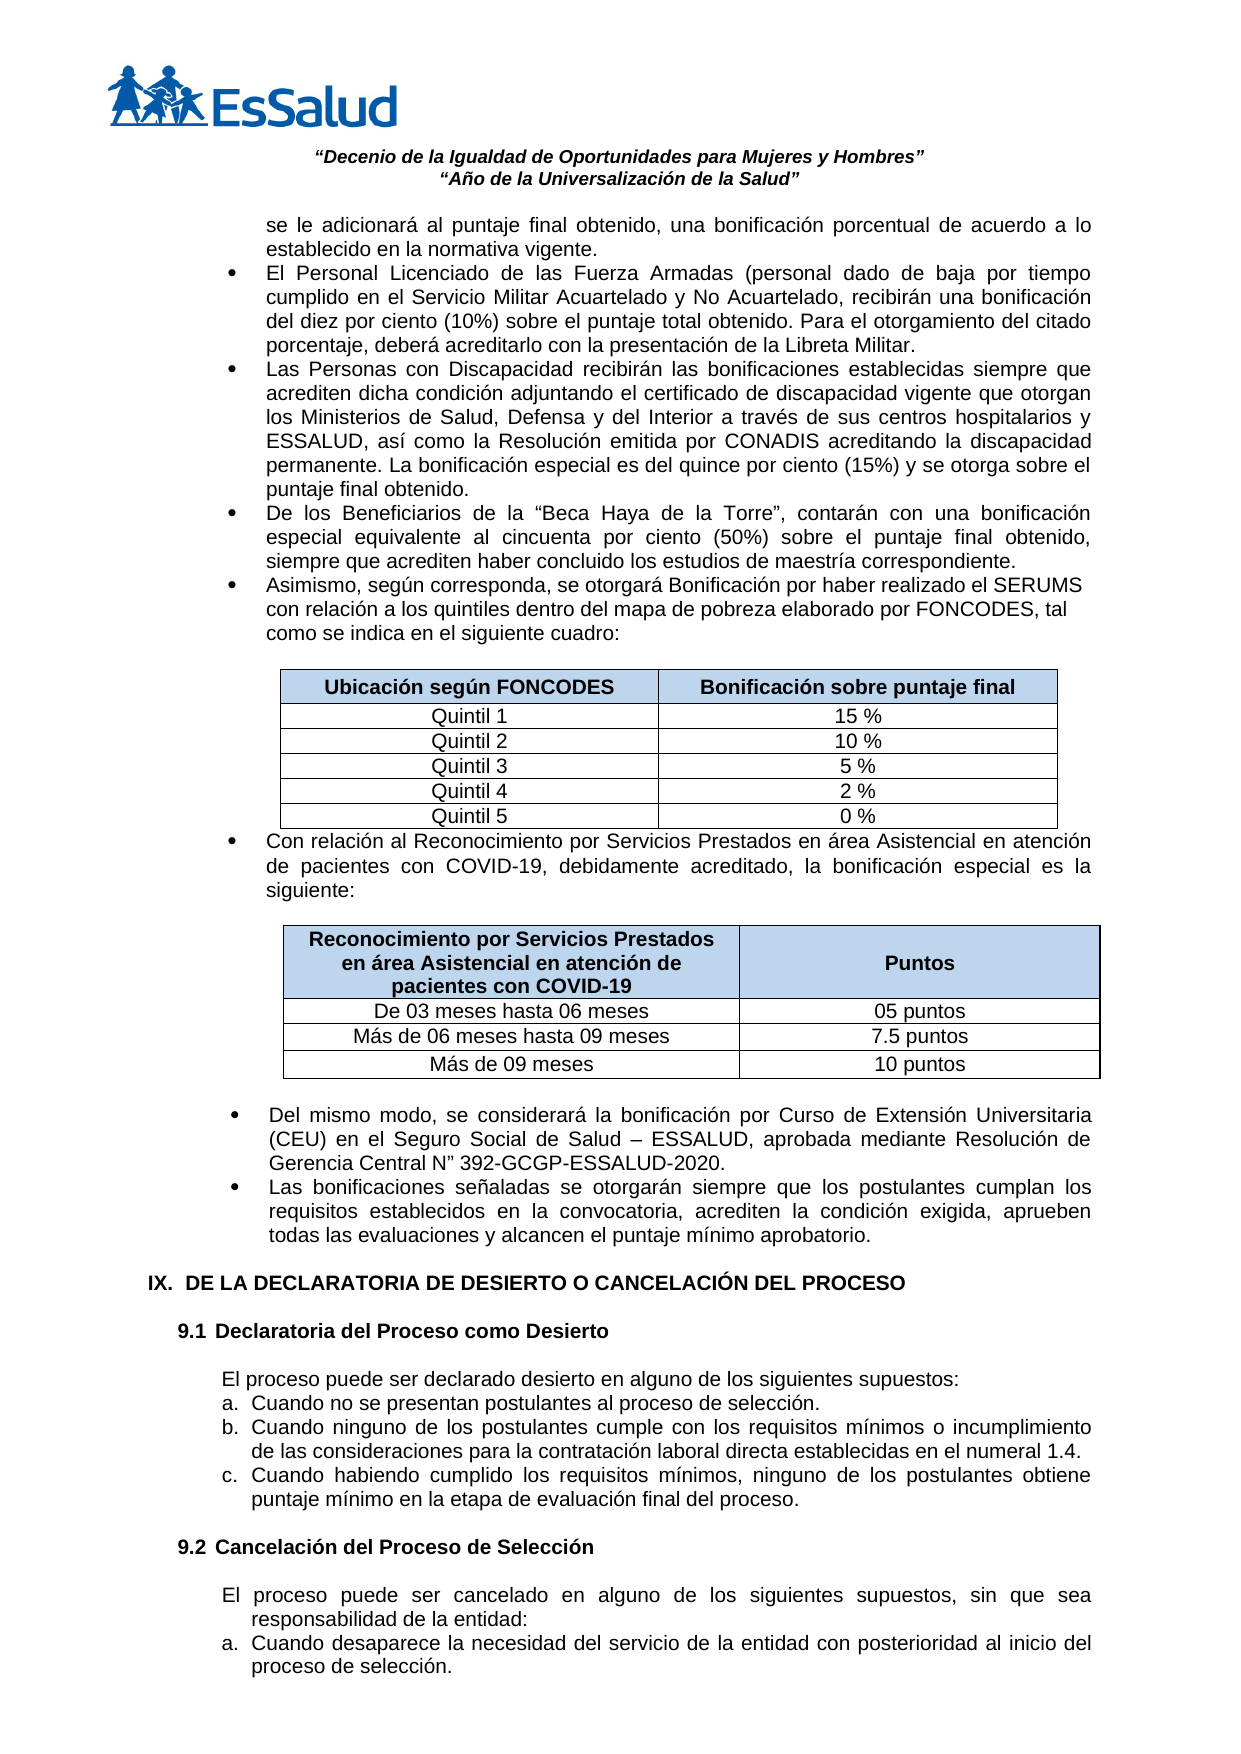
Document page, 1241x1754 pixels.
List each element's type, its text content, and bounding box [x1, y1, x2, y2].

table_cell Quintil 2 [281, 729, 658, 753]
list Las bonificaciones señaladas se otorgarán siempre que los postulantes cumplan los requisitos establecidos en la convocatoria, acrediten la condición exigida, aprueben todas las evaluaciones y alcancen el puntaje mínimo aprobatorio. [231, 1175, 1092, 1247]
list Del mismo modo, se considerará la bonificación por Curso de Extensión Universitaria (CEU) en el Seguro Social de Salud – ESSALUD, aprobada mediante Resolución de Gerencia Central N” 392-GCGP-ESSALUD-2020. [231, 1103, 1092, 1175]
list Cuando no se presentan postulantes al proceso de selección. [222, 1391, 1092, 1415]
list Cancelación del Proceso de Selección [177, 1534, 1092, 1558]
table_header Ubicación según FONCODES [281, 670, 658, 703]
text El proceso puede ser cancelado en alguno de los siguientes supuestos, sin que sea responsabilidad de la entidad: [222, 1582, 1092, 1630]
list Cuando ninguno de los postulantes cumple con los requisitos mínimos o incumplimiento de las consideraciones para la contratación laboral directa establecidas en el numeral 1.4. [222, 1415, 1092, 1463]
table_header Bonificación sobre puntaje final [659, 670, 1057, 703]
list Las Personas con Discapacidad recibirán las bonificaciones establecidas siempre que acrediten dicha condición adjuntando el certificado de discapacidad vigente que otorgan los Ministerios de Salud, Defensa y del Interior a través de sus centros hospitalarios y ESSALUD, así como la Resolución emitida por CONADIS acreditando la discapacidad permanente. La bonificación especial es del quince por ciento (15%) y se otorga sobre el puntaje final obtenido. [228, 357, 1092, 501]
text El proceso puede ser declarado desierto en alguno de los siguientes supuestos: [221, 1367, 1092, 1391]
list Con relación al Reconocimiento por Servicios Prestados en área Asistencial en atención de pacientes con COVID-19, debidamente acreditado, la bonificación especial es la siguiente: [228, 829, 1092, 901]
list Cuando habiendo cumplido los requisitos mínimos, ninguno de los postulantes obtiene puntaje mínimo en la etapa de evaluación final del proceso. [222, 1463, 1092, 1511]
list Cuando desaparece la necesidad del servicio de la entidad con posterioridad al inicio del proceso de selección. [221, 1630, 1092, 1678]
list DE LA DECLARATORIA DE DESIERTO O CANCELACIÓN DEL PROCESO [148, 1271, 1092, 1295]
table_cell 5 % [659, 754, 1057, 778]
table_cell Quintil 5 [281, 804, 658, 828]
table_cell 05 puntos [740, 999, 1099, 1023]
table_cell Quintil 3 [281, 754, 658, 778]
table_cell Más de 09 meses [284, 1051, 739, 1078]
picture [82, 33, 426, 157]
table_cell 2 % [659, 779, 1057, 803]
table_cell De 03 meses hasta 06 meses [284, 999, 739, 1023]
list Declaratoria del Proceso como Desierto [177, 1319, 1092, 1343]
table_cell 0 % [659, 804, 1057, 828]
list El Personal Licenciado de las Fuerza Armadas (personal dado de baja por tiempo cumplido en el Servicio Militar Acuartelado y No Acuartelado, recibirán una bonificación del diez por ciento (10%) sobre el puntaje total obtenido. Para el otorgamiento del citado porcentaje, deberá acreditarlo con la presentación de la Libreta Militar. [228, 261, 1092, 357]
table_cell 7.5 puntos [740, 1024, 1099, 1050]
table_cell 10 puntos [740, 1051, 1099, 1078]
table_cell 15 % [659, 704, 1057, 728]
table_cell Quintil 4 [281, 779, 658, 803]
table_header Reconocimiento por Servicios Prestados en área Asistencial en atención de pacientes con COVID-19 [284, 926, 739, 998]
list Asimismo, según corresponda, se otorgará Bonificación por haber realizado el SERUMS con relación a los quintiles dentro del mapa de pobreza elaborado por FONCODES, tal como se indica en el siguiente cuadro: [228, 573, 1092, 645]
list De los Beneficiarios de la “Beca Haya de la Torre”, contarán con una bonificación especial equivalente al cincuenta por ciento (50%) sobre el puntaje final obtenido, siempre que acrediten haber concluido los estudios de maestría correspondiente. [228, 501, 1092, 573]
table_cell 10 % [659, 729, 1057, 753]
table_cell Más de 06 meses hasta 09 meses [284, 1024, 739, 1050]
table_header Puntos [740, 926, 1099, 998]
table_cell Quintil 1 [281, 704, 658, 728]
